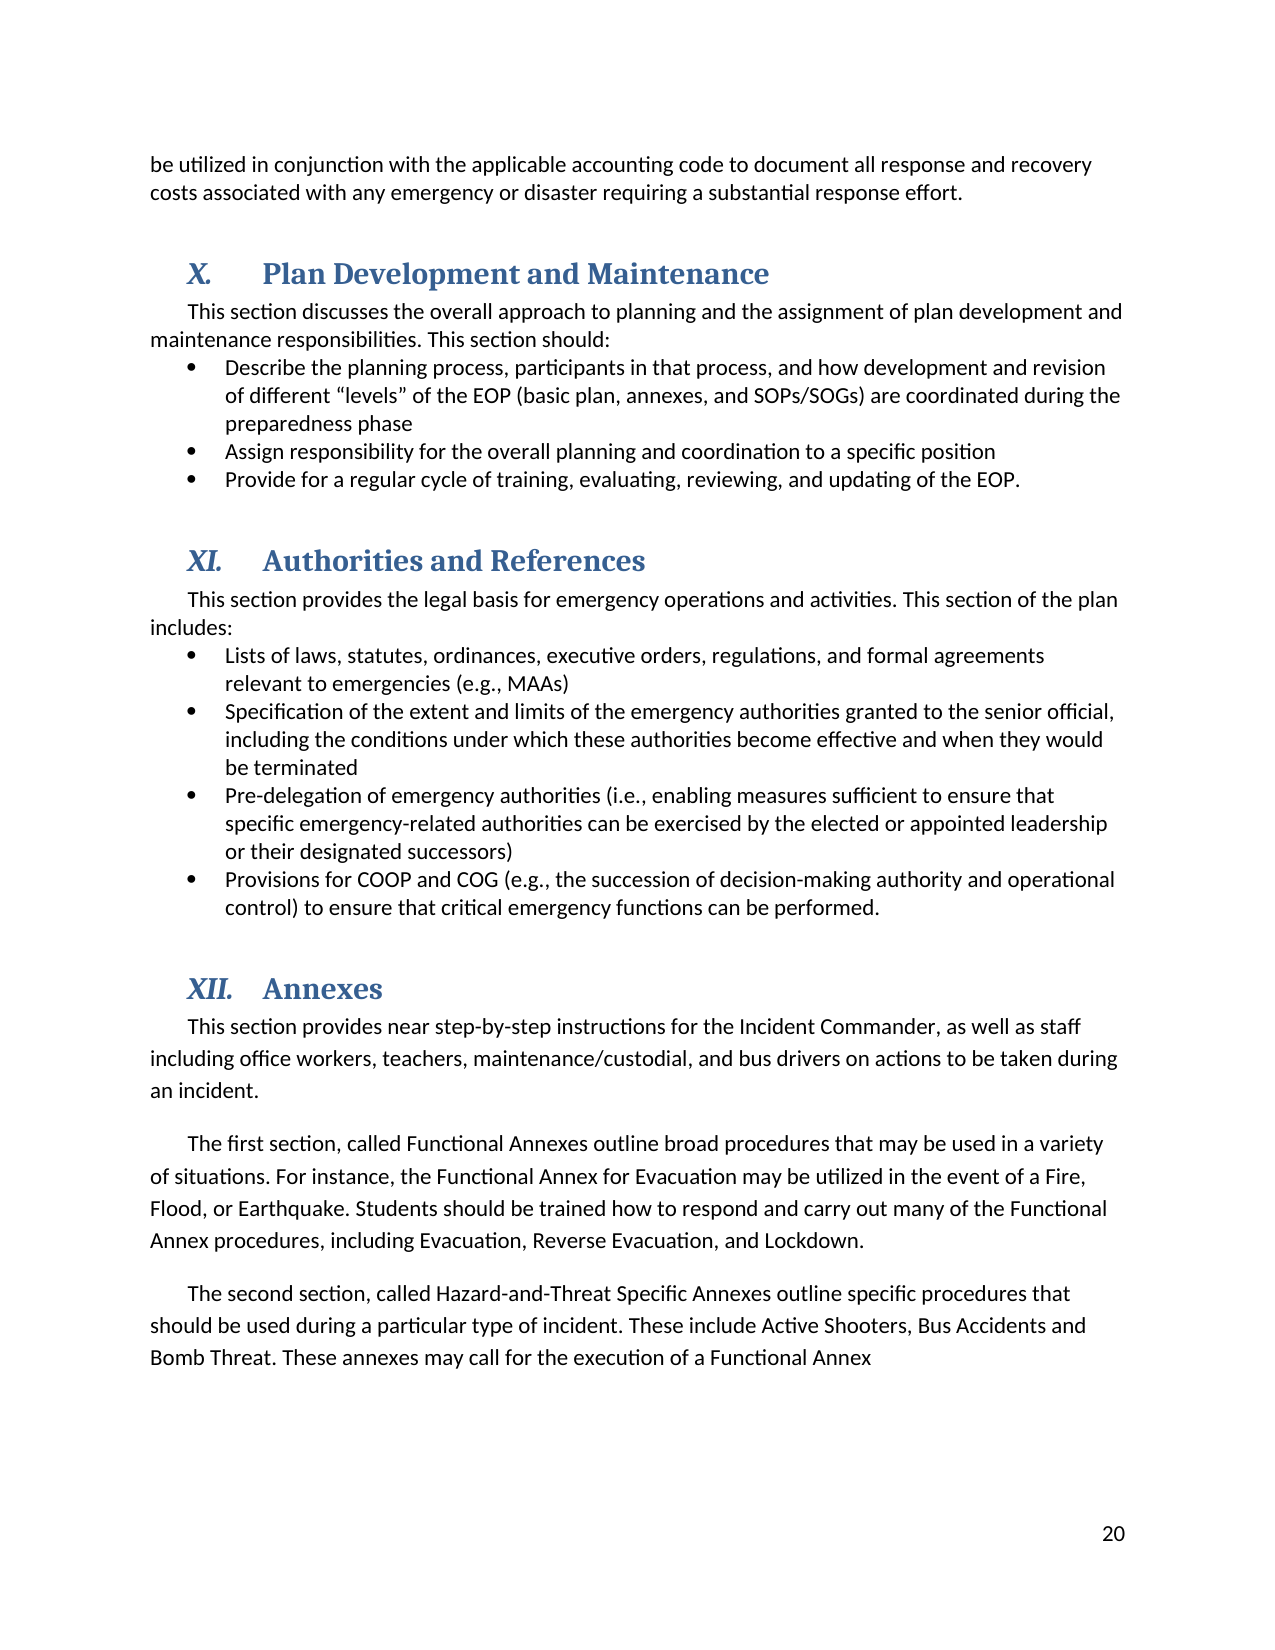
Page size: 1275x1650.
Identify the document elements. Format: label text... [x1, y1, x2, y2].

list Specification of the extent and limits of the emergency authorities granted to the senior official, including the conditions under which these authorities become effective and when they would be terminated [187, 697, 1125, 781]
list Assign responsibility for the overall planning and coordination to a specific position [187, 437, 1125, 465]
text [150, 150, 1117, 206]
text This section discusses the overall approach to planning and the assignment of plan development and maintenance responsibilities. This section should: [150, 297, 1125, 353]
text This section provides the legal basis for emergency operations and activities. This section of the plan includes: [150, 585, 1125, 641]
list Provisions for COOP and COG (e.g., the succession of decision-making authority and operational control) to ensure that critical emergency functions can be performed. [187, 865, 1125, 921]
text This section provides near step-by-step instructions for the Incident Commander, as well as staff including office workers, teachers, maintenance/custodial, and bus drivers on actions to be taken during an incident. [150, 1012, 1125, 1104]
subtitle Plan Development and Maintenance [187, 256, 1125, 292]
list Lists of laws, statutes, ordinances, executive orders, regulations, and formal agreements relevant to emergencies (e.g., MAAs) [187, 641, 1125, 697]
list Pre-delegation of emergency authorities (i.e., enabling measures sufficient to ensure that specific emergency-related authorities can be exercised by the elected or appointed leadership or their designated successors) [187, 781, 1125, 865]
subtitle Authorities and References [187, 543, 1125, 579]
text The second section, called Hazard-and-Threat Specific Annexes outline specific procedures that should be used during a particular type of incident. These include Active Shooters, Bus Accidents and Bomb Threat. These annexes may call for the execution of a Functional Annex [150, 1279, 1125, 1372]
list Provide for a regular cycle of training, evaluating, reviewing, and updating of the EOP. [187, 465, 1125, 493]
subtitle Annexes [187, 971, 1125, 1007]
text The first section, called Functional Annexes outline broad procedures that may be used in a variety of situations. For instance, the Functional Annex for Evacuation may be utilized in the event of a Fire, Flood, or Earthquake. Students should be trained how to respond and carry out many of the Functional Annex procedures, including Evacuation, Reverse Evacuation, and Lockdown. [150, 1129, 1125, 1254]
list Describe the planning process, participants in that process, and how development and revision of different “levels” of the EOP (basic plan, annexes, and SOPs/SOGs) are coordinated during the preparedness phase [187, 353, 1125, 437]
